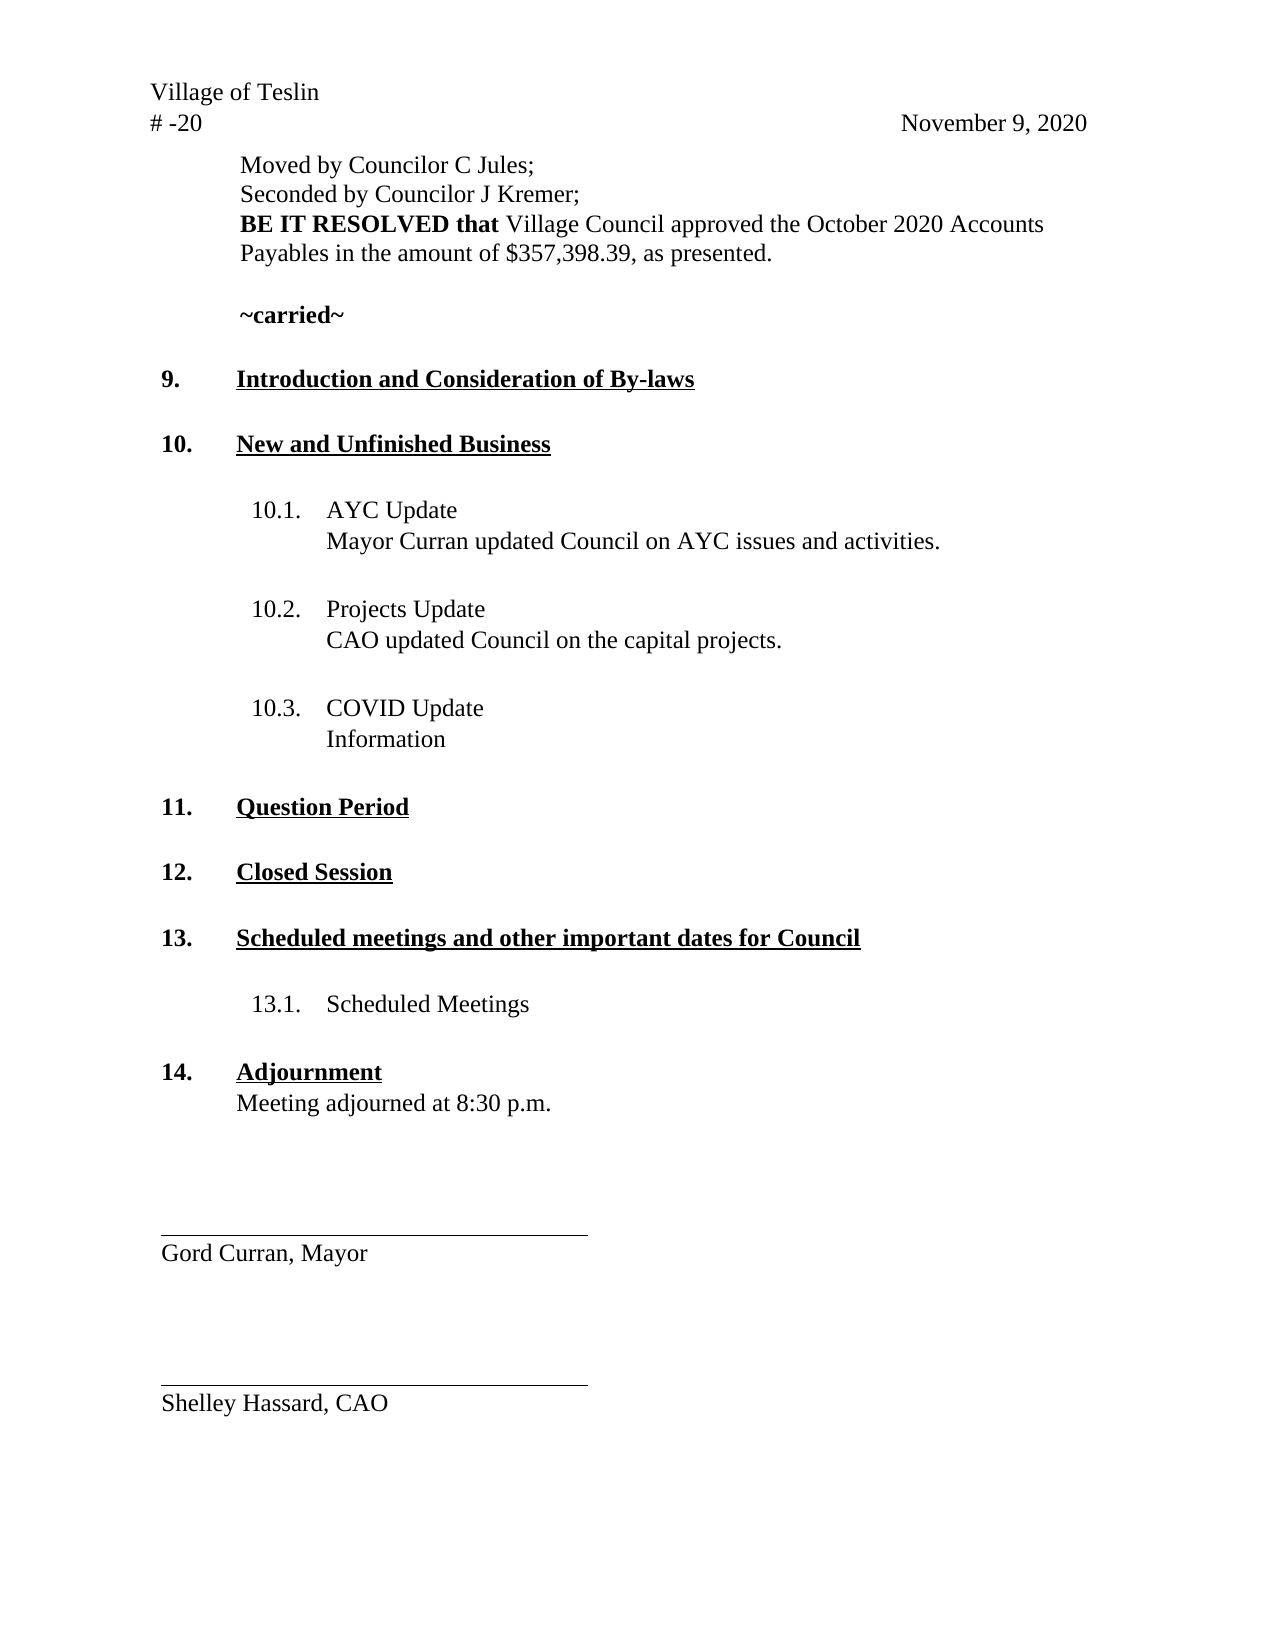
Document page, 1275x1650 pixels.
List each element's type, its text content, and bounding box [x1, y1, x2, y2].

text Moved by Councilor C Jules; Seconded by Councilor J Kremer; [240, 150, 1125, 207]
table_header 9. [150, 362, 225, 394]
table_header 10. [150, 428, 225, 460]
table_header Introduction and Consideration of By-laws [225, 362, 1125, 394]
table_header 10.2. [240, 592, 315, 658]
table_header Scheduled Meetings [315, 987, 1087, 1022]
table_cell Shelley Hassard, CAO [150, 1269, 600, 1418]
table_header Closed Session [225, 855, 1125, 888]
table_header Question Period [225, 790, 1125, 822]
table_header AYC Update Mayor Curran updated Council on AYC issues and activities. [315, 493, 1087, 559]
table_header 11. [150, 790, 225, 822]
table_header Projects Update CAO updated Council on the capital projects. [315, 592, 1087, 658]
table_header 12. [150, 855, 225, 888]
table_header Scheduled meetings and other important dates for Council [225, 921, 1125, 954]
table_header 10.1. [240, 493, 315, 559]
text ~carried~ [240, 300, 1125, 329]
table_header 13. [150, 921, 225, 954]
table_header 10.3. [240, 691, 315, 757]
table_header 13.1. [240, 987, 315, 1022]
table_cell Gord Curran, Mayor [150, 1119, 600, 1269]
table_header COVID Update Information [315, 691, 1087, 757]
table_header Adjournment Meeting adjourned at 8:30 p.m. [225, 1055, 1125, 1119]
table_header 14. [150, 1055, 225, 1119]
text BE IT RESOLVED that Village Council approved the October 2020 Accounts Payables in the amount of $357,398.39, as presented. [240, 209, 1125, 267]
table_header New and Unfinished Business [225, 428, 1125, 460]
